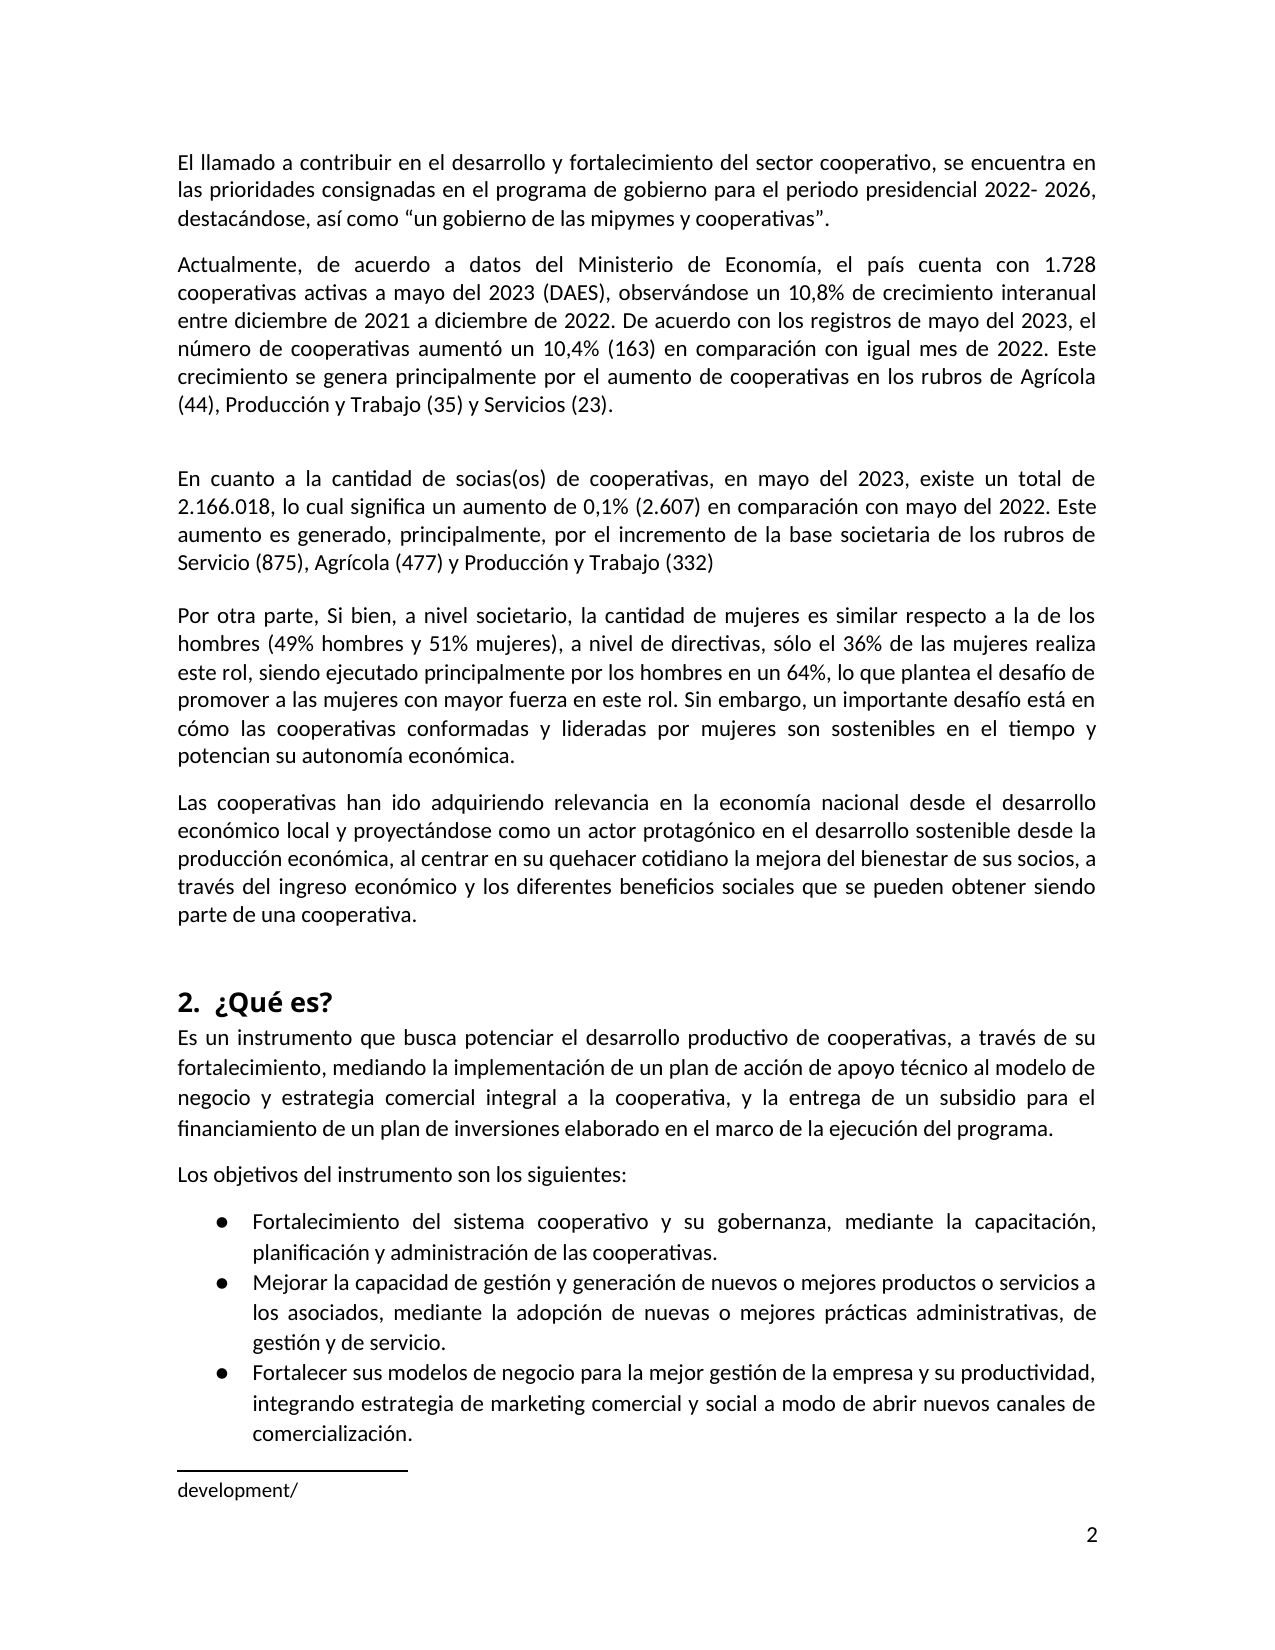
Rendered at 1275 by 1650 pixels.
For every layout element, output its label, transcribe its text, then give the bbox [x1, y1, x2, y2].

list Fortalecimiento del sistema cooperativo y su gobernanza, mediante la capacitación, planificación y administración de las cooperativas. [215, 1207, 1098, 1266]
text Por otra parte, Si bien, a nivel societario, la cantidad de mujeres es similar respecto a la de los hombres (49% hombres y 51% mujeres), a nivel de directivas, sólo el 36% de las mujeres realiza este rol, siendo ejecutado principalmente por los hombres en un 64%, lo que plantea el desafío de promover a las mujeres con mayor fuerza en este rol. Sin embargo, un importante desafío está en cómo las cooperativas conformadas y lideradas por mujeres son sostenibles en el tiempo y potencian su autonomía económica. [177, 602, 1098, 770]
subtitle ¿Qué es? [177, 983, 1098, 1020]
text Los objetivos del instrumento son los siguientes: [177, 1161, 1098, 1189]
list Mejorar la capacidad de gestión y generación de nuevos o mejores productos o servicios a los asociados, mediante la adopción de nuevas o mejores prácticas administrativas, de gestión y de servicio. [215, 1268, 1098, 1356]
text Las cooperativas han ido adquiriendo relevancia en la economía nacional desde el desarrollo económico local y proyectándose como un actor protagónico en el desarrollo sostenible desde la producción económica, al centrar en su quehacer cotidiano la mejora del bienestar de sus socios, a través del ingreso económico y los diferentes beneficios sociales que se pueden obtener siendo parte de una cooperativa. [177, 788, 1098, 928]
text En cuanto a la cantidad de socias(os) de cooperativas, en mayo del 2023, existe un total de 2.166.018, lo cual significa un aumento de 0,1% (2.607) en comparación con mayo del 2022. Este aumento es generado, principalmente, por el incremento de la base societaria de los rubros de Servicio (875), Agrícola (477) y Producción y Trabajo (332) [177, 464, 1098, 577]
text Actualmente, de acuerdo a datos del Ministerio de Economía, el país cuenta con 1.728 cooperativas activas a mayo del 2023 (DAES), observándose un 10,8% de crecimiento interanual entre diciembre de 2021 a diciembre de 2022. De acuerdo con los registros de mayo del 2023, el número de cooperativas aumentó un 10,4% (163) en comparación con igual mes de 2022. Este crecimiento se genera principalmente por el aumento de cooperativas en los rubros de Agrícola (44), Producción y Trabajo (35) y Servicios (23). [177, 250, 1098, 418]
list Fortalecer sus modelos de negocio para la mejor gestión de la empresa y su productividad, integrando estrategia de marketing comercial y social a modo de abrir nuevos canales de comercialización. [215, 1358, 1098, 1447]
text Es un instrumento que busca potenciar el desarrollo productivo de cooperativas, a través de su fortalecimiento, mediando la implementación de un plan de acción de apoyo técnico al modelo de negocio y estrategia comercial integral a la cooperativa, y la entrega de un subsidio para el financiamiento de un plan de inversiones elaborado en el marco de la ejecución del programa. [177, 1023, 1098, 1142]
text El llamado a contribuir en el desarrollo y fortalecimiento del sector cooperativo, se encuentra en las prioridades consignadas en el programa de gobierno para el periodo presidencial 2022- 2026, destacándose, así como “un gobierno de las mipymes y cooperativas”. [177, 148, 1098, 232]
